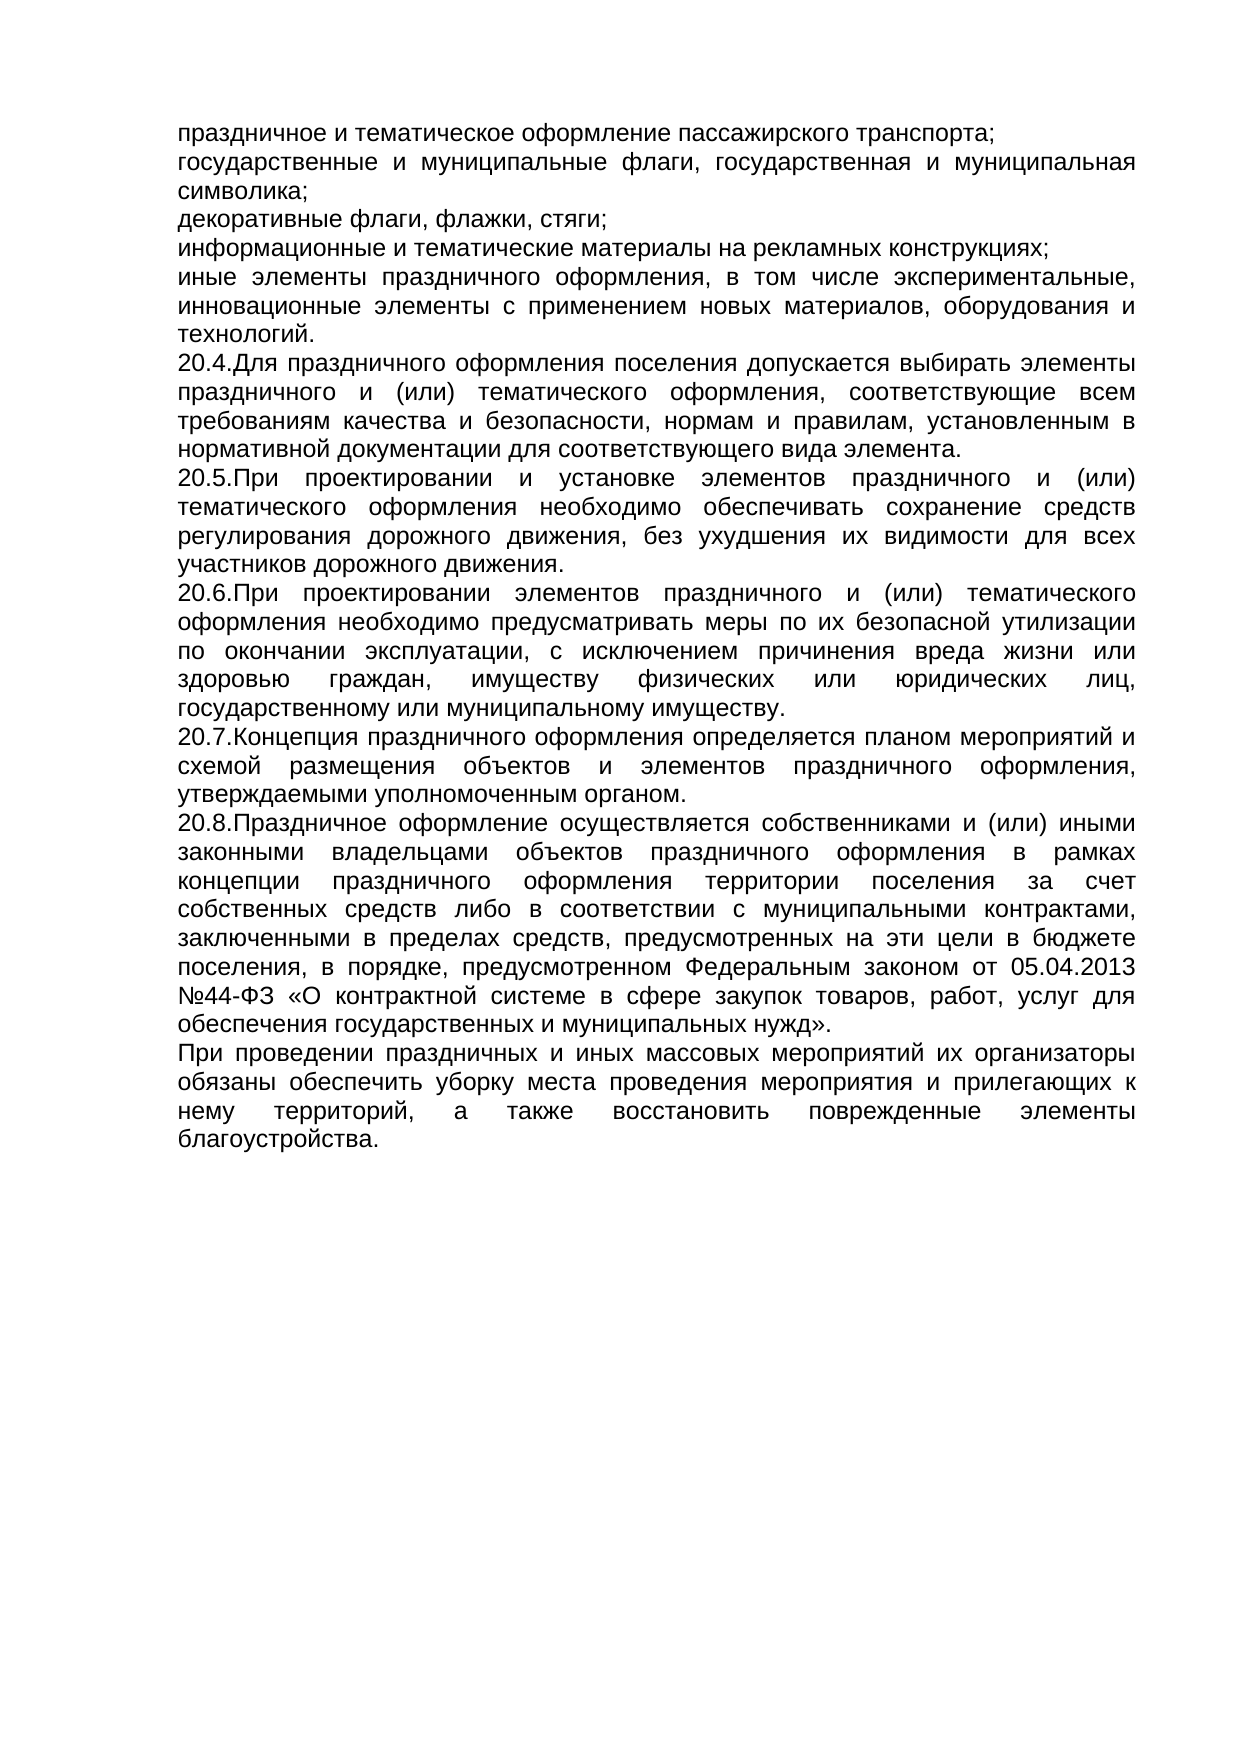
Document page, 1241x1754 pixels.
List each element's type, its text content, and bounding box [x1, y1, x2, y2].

text При проведении праздничных и иных массовых мероприятий их организаторы обязаны обеспечить уборку места проведения мероприятия и прилегающих к нему территорий, а также восстановить поврежденные элементы благоустройства. [177, 1038, 1137, 1153]
text 20.5.При проектировании и установке элементов праздничного и (или) тематического оформления необходимо обеспечивать сохранение средств регулирования дорожного движения, без ухудшения их видимости для всех участников дорожного движения. [177, 463, 1137, 578]
text иные элементы праздничного оформления, в том числе экспериментальные, инновационные элементы с применением новых материалов, оборудования и технологий. [177, 262, 1137, 348]
text 20.8.Праздничное оформление осуществляется собственниками и (или) иными законными владельцами объектов праздничного оформления в рамках концепции праздничного оформления территории поселения за счет собственных средств либо в соответствии с муниципальными контрактами, заключенными в пределах средств, предусмотренных на эти цели в бюджете поселения, в порядке, предусмотренном Федеральным законом от 05.04.2013 №44-ФЗ «О контрактной системе в сфере закупок товаров, работ, услуг для обеспечения государственных и муниципальных нужд». [177, 808, 1137, 1038]
text информационные и тематические материалы на рекламных конструкциях; [177, 233, 1137, 262]
text декоративные флаги, флажки, стяги; [177, 204, 1137, 233]
text праздничное и тематическое оформление пассажирского транспорта; [177, 118, 1137, 147]
text государственные и муниципальные флаги, государственная и муниципальная символика; [177, 147, 1137, 204]
text 20.6.При проектировании элементов праздничного и (или) тематического оформления необходимо предусматривать меры по их безопасной утилизации по окончании эксплуатации, с исключением причинения вреда жизни или здоровью граждан, имуществу физических или юридических лиц, государственному или муниципальному имуществу. [177, 578, 1137, 722]
text 20.4.Для праздничного оформления поселения допускается выбирать элементы праздничного и (или) тематического оформления, соответствующие всем требованиям качества и безопасности, нормам и правилам, установленным в нормативной документации для соответствующего вида элемента. [177, 348, 1137, 463]
text 20.7.Концепция праздничного оформления определяется планом мероприятий и схемой размещения объектов и элементов праздничного оформления, утверждаемыми уполномоченным органом. [177, 722, 1137, 808]
